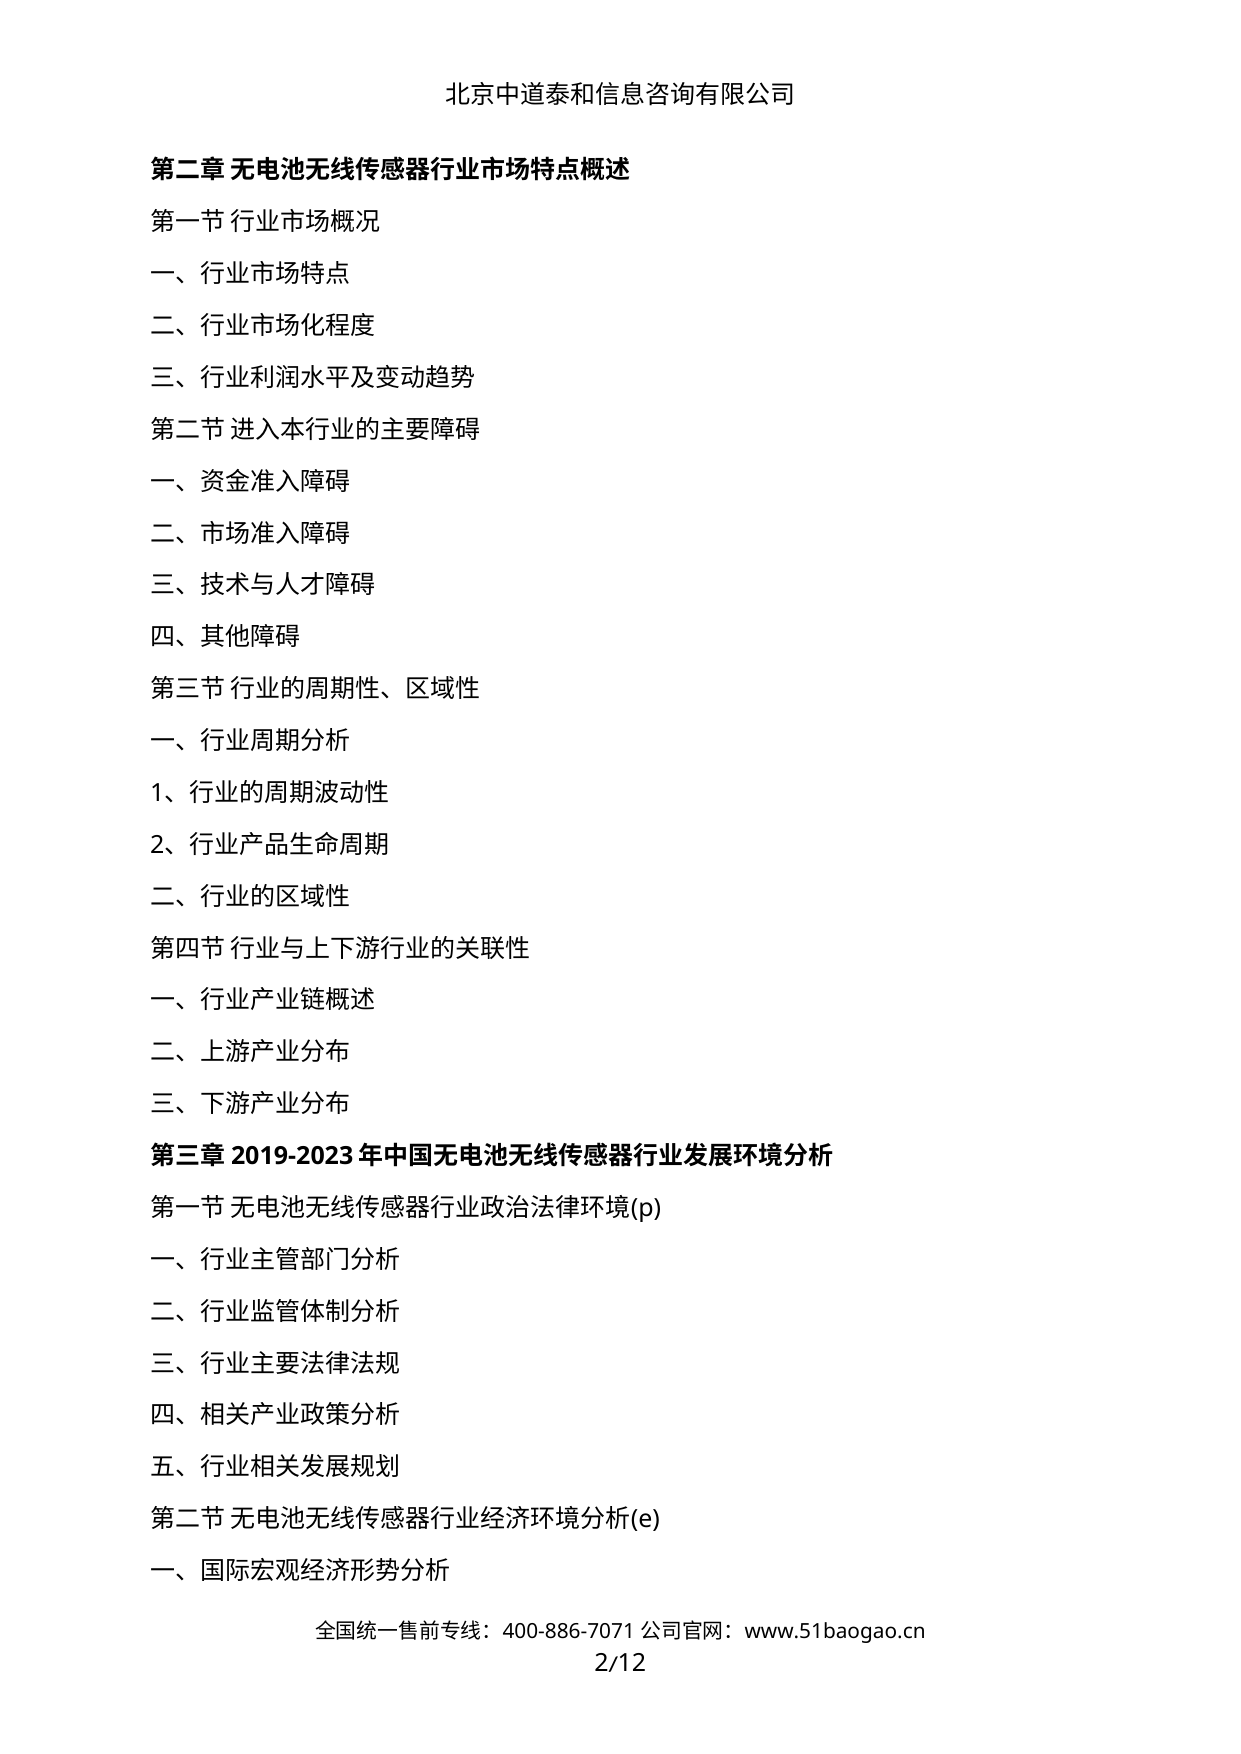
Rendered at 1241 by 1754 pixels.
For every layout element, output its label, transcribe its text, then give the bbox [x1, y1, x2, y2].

text 一、行业市场特点 [150, 254, 1090, 290]
text 二、行业的区域性 [150, 876, 1090, 912]
text 三、下游产业分布 [150, 1084, 1090, 1120]
text 一、行业主管部门分析 [150, 1239, 1090, 1276]
text 第二节 无电池无线传感器行业经济环境分析(e) [150, 1499, 1090, 1535]
text 一、行业周期分析 [150, 721, 1090, 757]
text 三、行业利润水平及变动趋势 [150, 357, 1090, 394]
text 第一节 无电池无线传感器行业政治法律环境(p) [150, 1187, 1090, 1224]
text 四、其他障碍 [150, 617, 1090, 653]
text 五、行业相关发展规划 [150, 1447, 1090, 1483]
text 四、相关产业政策分析 [150, 1395, 1090, 1431]
text 一、国际宏观经济形势分析 [150, 1551, 1090, 1587]
text 1、行业的周期波动性 [150, 772, 1090, 809]
text 二、上游产业分布 [150, 1032, 1090, 1068]
text 第一节 行业市场概况 [150, 202, 1090, 238]
text 2、行业产品生命周期 [150, 824, 1090, 861]
text 三、技术与人才障碍 [150, 565, 1090, 601]
text 二、行业市场化程度 [150, 306, 1090, 342]
text 一、资金准入障碍 [150, 461, 1090, 497]
text 二、市场准入障碍 [150, 513, 1090, 549]
text 一、行业产业链概述 [150, 980, 1090, 1016]
text 三、行业主要法律法规 [150, 1343, 1090, 1379]
text 第二节 进入本行业的主要障碍 [150, 409, 1090, 446]
text 第四节 行业与上下游行业的关联性 [150, 928, 1090, 964]
text 二、行业监管体制分析 [150, 1291, 1090, 1327]
text 第二章 无电池无线传感器行业市场特点概述 [150, 150, 1090, 186]
text 第三节 行业的周期性、区域性 [150, 669, 1090, 705]
text 第三章 2019-2023年中国无电池无线传感器行业发展环境分析 [150, 1136, 1090, 1172]
